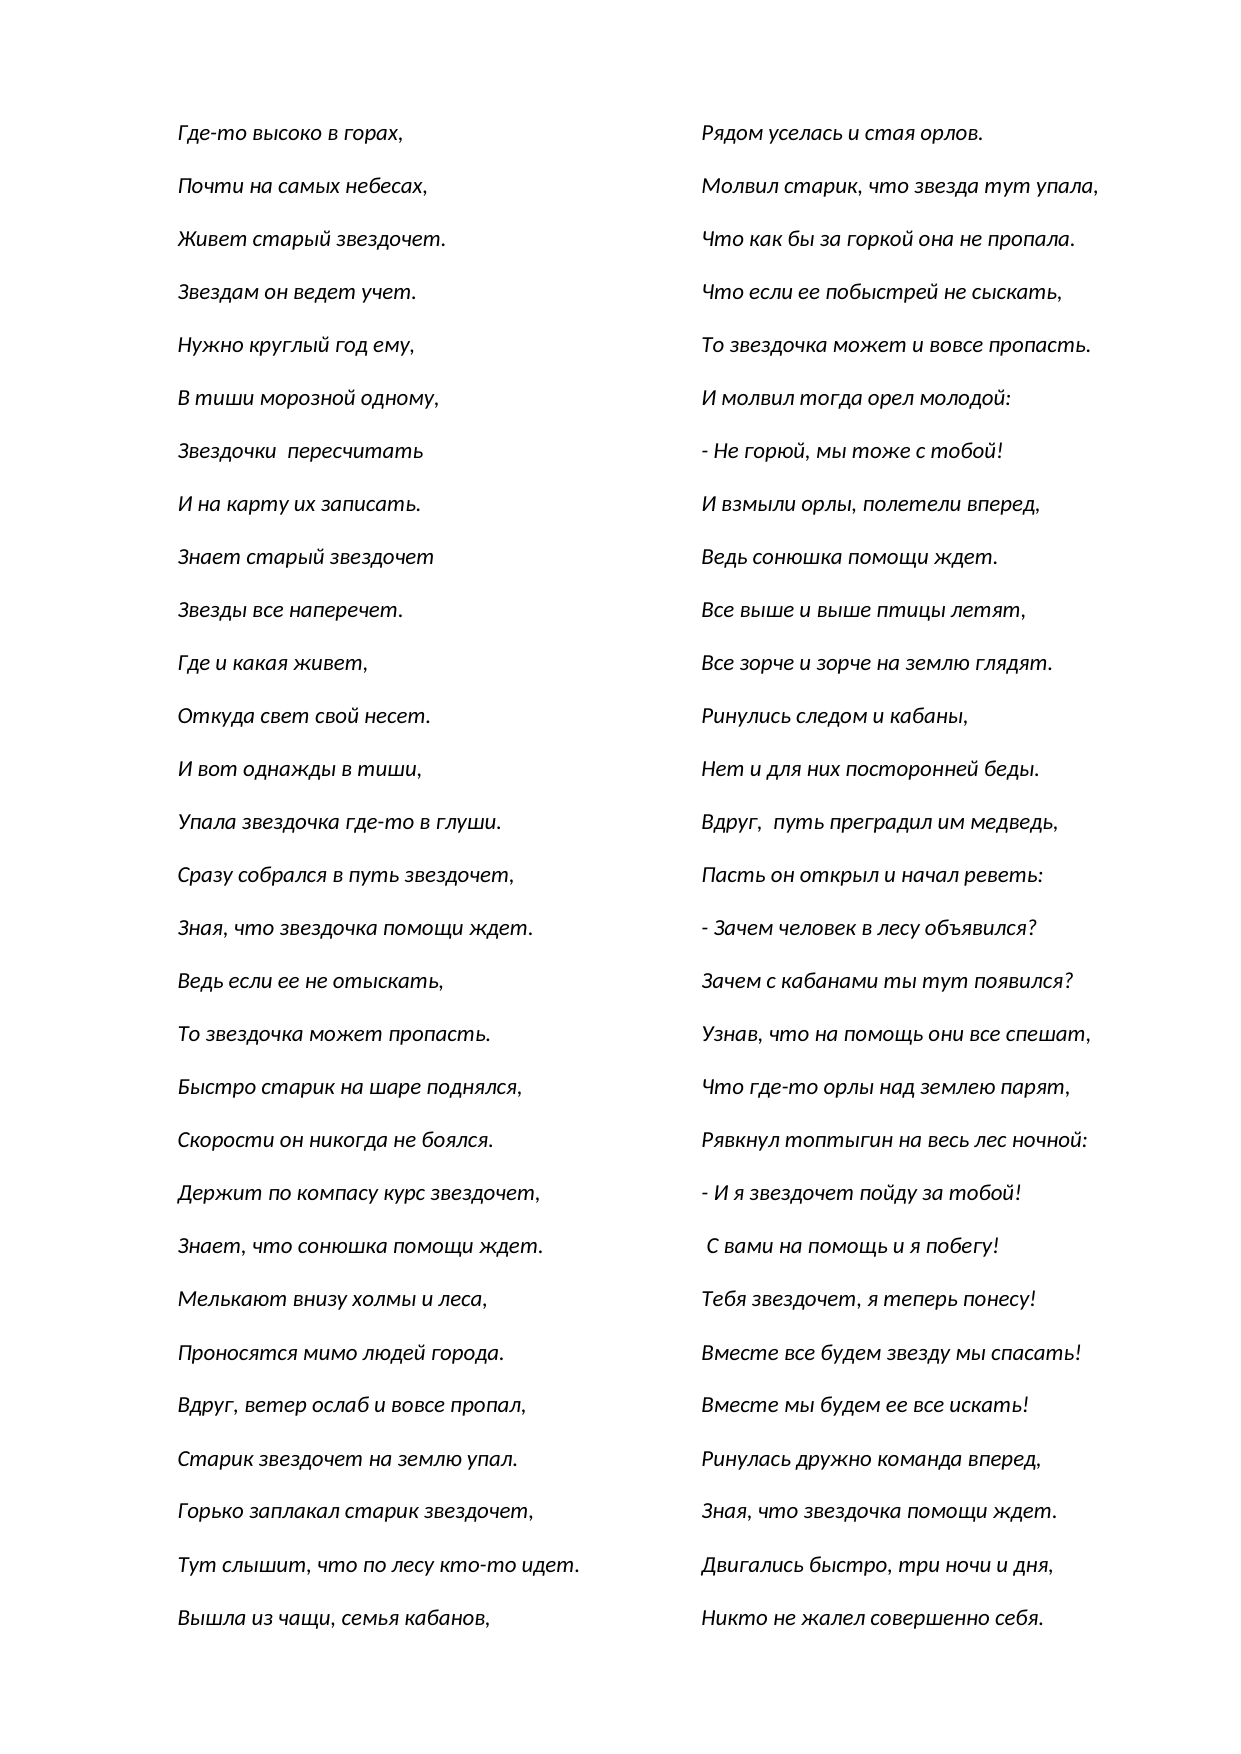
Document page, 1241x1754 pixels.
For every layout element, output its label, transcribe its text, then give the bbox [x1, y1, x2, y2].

text И молвил тогда орел молодой: [701, 383, 1152, 411]
text С вами на помощь и я побегу! [701, 1232, 1152, 1259]
text Тут слышит, что по лесу кто-то идет. [177, 1550, 627, 1578]
text Что как бы за горкой она не пропала. [701, 224, 1152, 252]
text Мелькают внизу холмы и леса, [177, 1284, 627, 1313]
text Держит по компасу курс звездочет, [177, 1178, 627, 1207]
text Ведь если ее не отыскать, [177, 966, 627, 994]
text Вместе мы будем ее все искать! [701, 1391, 1152, 1419]
text Рявкнул топтыгин на весь лес ночной: [701, 1126, 1152, 1153]
text Узнав, что на помощь они все спешат, [701, 1019, 1152, 1047]
text И на карту их записать. [177, 489, 627, 517]
text В тиши морозной одному, [177, 383, 627, 411]
text И вот однажды в тиши, [177, 754, 627, 782]
text Все выше и выше птицы летят, [701, 595, 1152, 623]
text Зная, что звездочка помощи ждет. [701, 1497, 1152, 1525]
text То звездочка может и вовсе пропасть. [701, 330, 1152, 358]
text Вместе все будем звезду мы спасать! [701, 1338, 1152, 1366]
text Знает старый звездочет [177, 542, 627, 570]
text - И я звездочет пойду за тобой! [701, 1178, 1152, 1207]
text Рядом уселась и стая орлов. [701, 118, 1152, 146]
text Тебя звездочет, я теперь понесу! [701, 1284, 1152, 1313]
text Что где-то орлы над землею парят, [701, 1072, 1152, 1101]
text То звездочка может пропасть. [177, 1019, 627, 1047]
text Ринулась дружно команда вперед, [701, 1444, 1152, 1472]
text Вышла из чащи, семья кабанов, [177, 1603, 627, 1631]
text Звездам он ведет учет. [177, 277, 627, 305]
text Почти на самых небесах, [177, 171, 627, 199]
text Сразу собрался в путь звездочет, [177, 860, 627, 888]
text Старик звездочет на землю упал. [177, 1444, 627, 1472]
text Вдруг, ветер ослаб и вовсе пропал, [177, 1391, 627, 1419]
text И взмыли орлы, полетели вперед, [701, 489, 1152, 517]
text Звездочки пересчитать [177, 436, 627, 464]
text Скорости он никогда не боялся. [177, 1126, 627, 1153]
text Живет старый звездочет. [177, 224, 627, 252]
text Ринулись следом и кабаны, [701, 701, 1152, 729]
text Звезды все наперечет. [177, 595, 627, 623]
text Зная, что звездочка помощи ждет. [177, 913, 627, 941]
text Откуда свет свой несет. [177, 701, 627, 729]
text Вдруг, путь преградил им медведь, [701, 807, 1152, 835]
text Пасть он открыл и начал реветь: [701, 860, 1152, 888]
text Молвил старик, что звезда тут упала, [701, 171, 1152, 199]
text Где и какая живет, [177, 648, 627, 676]
text - Не горюй, мы тоже с тобой! [701, 436, 1152, 464]
text Проносятся мимо людей города. [177, 1338, 627, 1366]
text Нет и для них посторонней беды. [701, 754, 1152, 782]
text Двигались быстро, три ночи и дня, [701, 1550, 1152, 1578]
text Все зорче и зорче на землю глядят. [701, 648, 1152, 676]
text Знает, что сонюшка помощи ждет. [177, 1232, 627, 1259]
text Ведь сонюшка помощи ждет. [701, 542, 1152, 570]
text Горько заплакал старик звездочет, [177, 1497, 627, 1525]
text Никто не жалел совершенно себя. [701, 1603, 1152, 1631]
text Где-то высоко в горах, [177, 118, 627, 146]
text - Зачем человек в лесу объявился? [701, 913, 1152, 941]
text Что если ее побыстрей не сыскать, [701, 277, 1152, 305]
text Быстро старик на шаре поднялся, [177, 1072, 627, 1101]
text Нужно круглый год ему, [177, 330, 627, 358]
text Зачем с кабанами ты тут появился? [701, 966, 1152, 994]
text Упала звездочка где-то в глуши. [177, 807, 627, 835]
